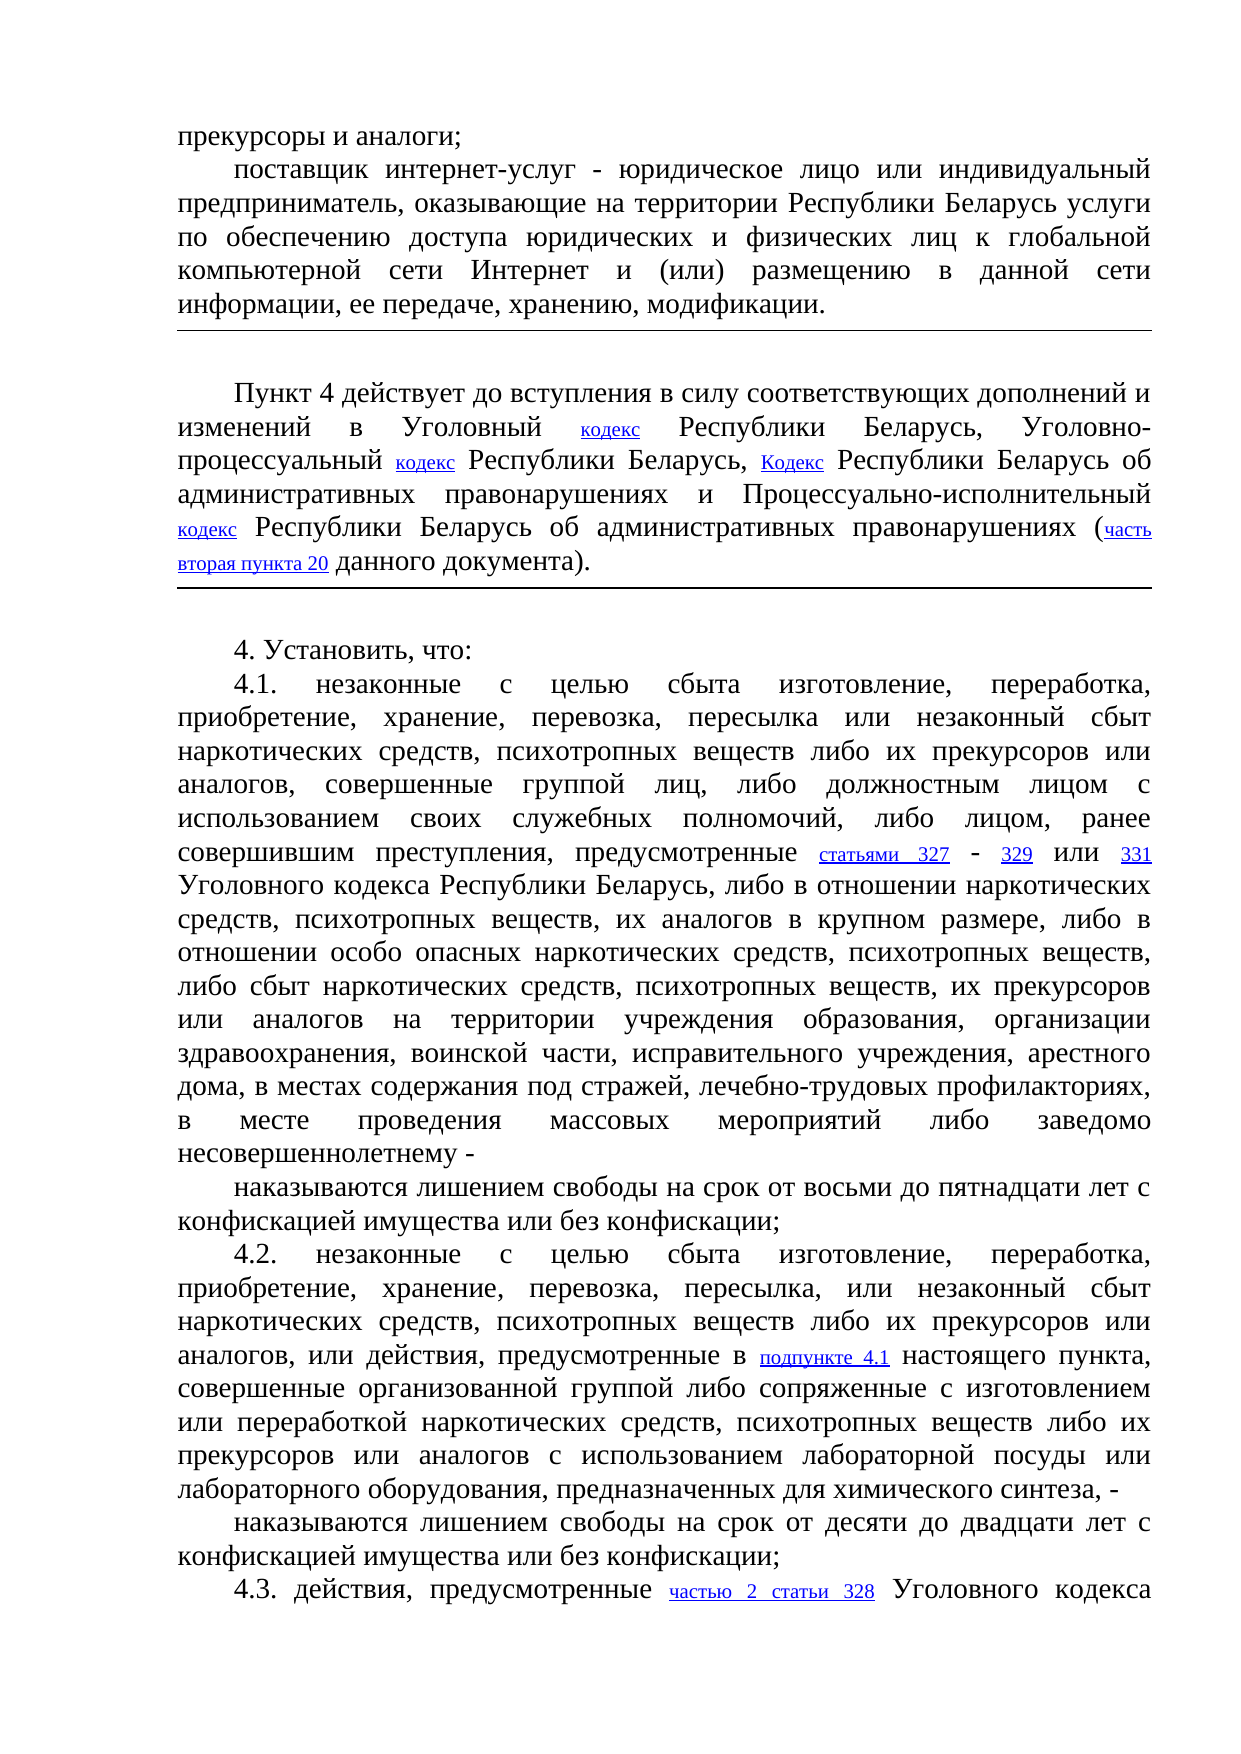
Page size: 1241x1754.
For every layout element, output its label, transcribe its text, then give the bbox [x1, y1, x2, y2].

text поставщик интернет-услуг - юридическое лицо или индивидуальный предприниматель, оказывающие на территории Республики Беларусь услуги по обеспечению доступа юридических и физических лиц к глобальной компьютерной сети Интернет и (или) размещению в данной сети информации, ее передаче, хранению, модификации. [177, 152, 1152, 319]
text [177, 1572, 1152, 1605]
text наказываются лишением свободы на срок от восьми до пятнадцати лет с конфискацией имущества или без конфискации; [177, 1169, 1152, 1236]
text 4.2. незаконные с целью сбыта изготовление, переработка, приобретение, хранение, перевозка, пересылка, или незаконный сбыт наркотических средств, психотропных веществ либо их прекурсоров или аналогов, или действия, предусмотренные в подпункте 4.1 настоящего пункта, совершенные организованной группой либо сопряженные с изготовлением или переработкой наркотических средств, психотропных веществ либо их прекурсоров или аналогов с использованием лабораторной посуды или лабораторного оборудования, предназначенных для химического синтеза, - [177, 1236, 1152, 1504]
text 4. Установить, что: [177, 632, 1152, 666]
text 4.1. незаконные с целью сбыта изготовление, переработка, приобретение, хранение, перевозка, пересылка или незаконный сбыт наркотических средств, психотропных веществ либо их прекурсоров или аналогов, совершенные группой лиц, либо должностным лицом с использованием своих служебных полномочий, либо лицом, ранее совершившим преступления, предусмотренные статьями 327 - 329 или 331 Уголовного кодекса Республики Беларусь, либо в отношении наркотических средств, психотропных веществ, их аналогов в крупном размере, либо в отношении особо опасных наркотических средств, психотропных веществ, либо сбыт наркотических средств, психотропных веществ, их прекурсоров или аналогов на территории учреждения образования, организации здравоохранения, воинской части, исправительного учреждения, арестного дома, в местах содержания под стражей, лечебно-трудовых профилакториях, в месте проведения массовых мероприятий либо заведомо несовершеннолетнему - [177, 666, 1152, 1169]
text наказываются лишением свободы на срок от десяти до двадцати лет с конфискацией имущества или без конфискации; [177, 1504, 1152, 1572]
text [177, 118, 1152, 152]
text Пункт 4 действует до вступления в силу соответствующих дополнений и изменений в Уголовный кодекс Республики Беларусь, Уголовно-процессуальный кодекс Республики Беларусь, Кодекс Республики Беларусь об административных правонарушениях и Процессуально-исполнительный кодекс Республики Беларусь об административных правонарушениях (часть вторая пункта 20 данного документа). [177, 375, 1152, 577]
